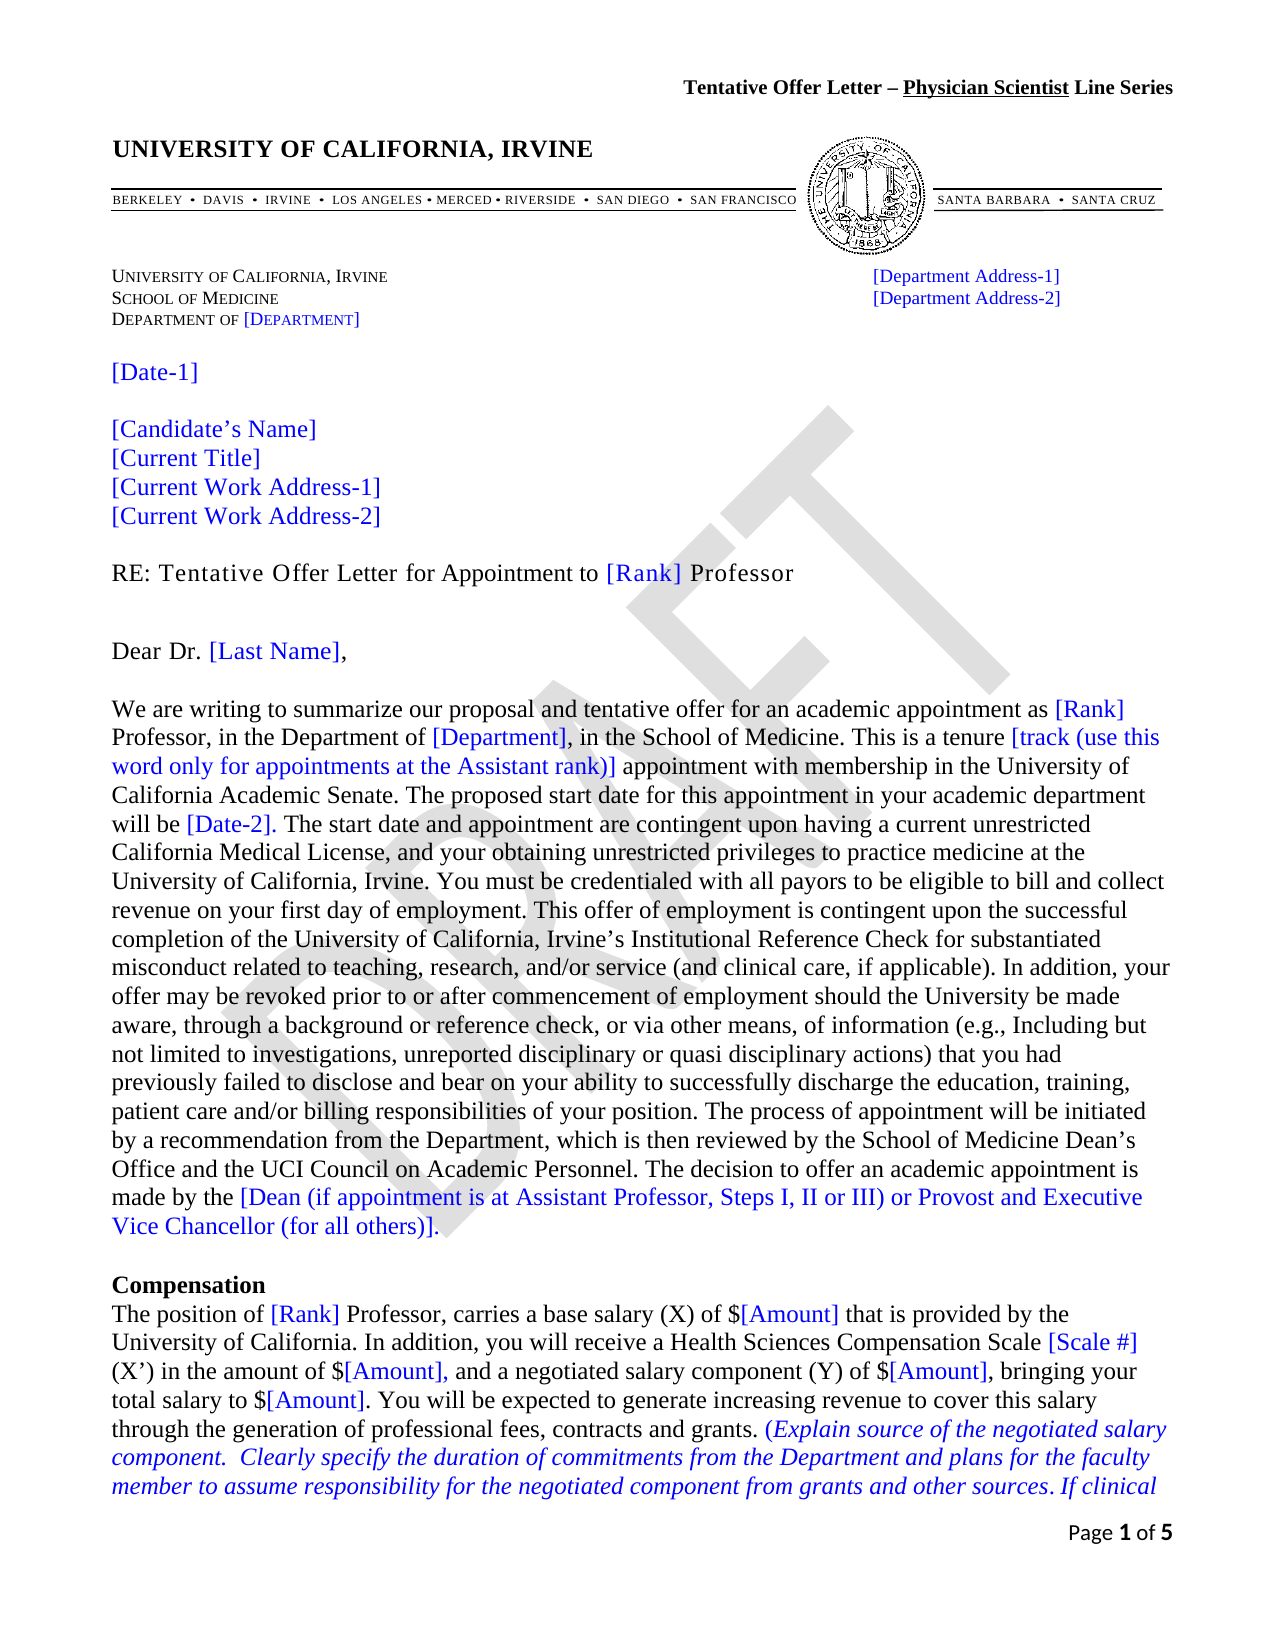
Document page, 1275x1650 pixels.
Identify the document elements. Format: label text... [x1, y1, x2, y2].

text UNIVERSITY OF CALIFORNIA, IRVINE [112, 134, 1175, 163]
text [Candidate’s Name] [111, 414, 1175, 443]
text Compensation [111, 1270, 1173, 1299]
text We are writing to summarize our proposal and tentative offer for an academic appointment as [Rank] Professor, in the Department of [Department], in the School of Medicine. This is a tenure [track (use this word only for appointments at the Assistant rank)] appointment with membership in the University of California Academic Senate. The proposed start date for this appointment in your academic department will be [Date-2]. The start date and appointment are contingent upon having a current unrestricted California Medical License, and your obtaining unrestricted privileges to practice medicine at the University of California, Irvine. You must be credentialed with all payors to be eligible to bill and collect revenue on your first day of employment. This offer of employment is contingent upon the successful completion of the University of California, Irvine’s Institutional Reference Check for substantiated misconduct related to teaching, research, and/or service (and clinical care, if applicable). In addition, your offer may be revoked prior to or after commencement of employment should the University be made aware, through a background or reference check, or via other means, of information (e.g., Including but not limited to investigations, unreported disciplinary or quasi disciplinary actions) that you had previously failed to disclose and bear on your ability to successfully discharge the education, training, patient care and/or billing responsibilities of your position. The process of appointment will be initiated by a recommendation from the Department, which is then reviewed by the School of Medicine Dean’s Office and the UCI Council on Academic Personnel. The decision to offer an academic appointment is made by the [Dean (if appointment is at Assistant Professor, Steps I, II or III) or Provost and Executive Vice Chancellor (for all others)]. [111, 694, 1173, 1240]
text Dear Dr. [Last Name], [111, 636, 1175, 665]
text [Current Title] [111, 443, 1175, 472]
text RE: Tentative Offer Letter for Appointment to [Rank] Professor [111, 558, 1175, 587]
text [Current Work Address-2] [111, 501, 1175, 529]
text School of Medicine [Department Address-2] [111, 287, 1175, 308]
text University of California, Irvine [Department Address-1] [111, 265, 1175, 287]
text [111, 1299, 1173, 1500]
text Department of [Department] [111, 308, 1173, 329]
picture [801, 163, 932, 192]
text [Date-1] [111, 357, 1175, 386]
text BERKELEY • DAVIS • IRVINE • LOS ANGELES • MERCED • RIVERSIDE • SAN DIEGO • SAN FRANCISCO SANTA BARBARA • SANTA CRUZ [112, 192, 1175, 207]
picture [801, 207, 932, 261]
text [Current Work Address-1] [111, 472, 1175, 501]
